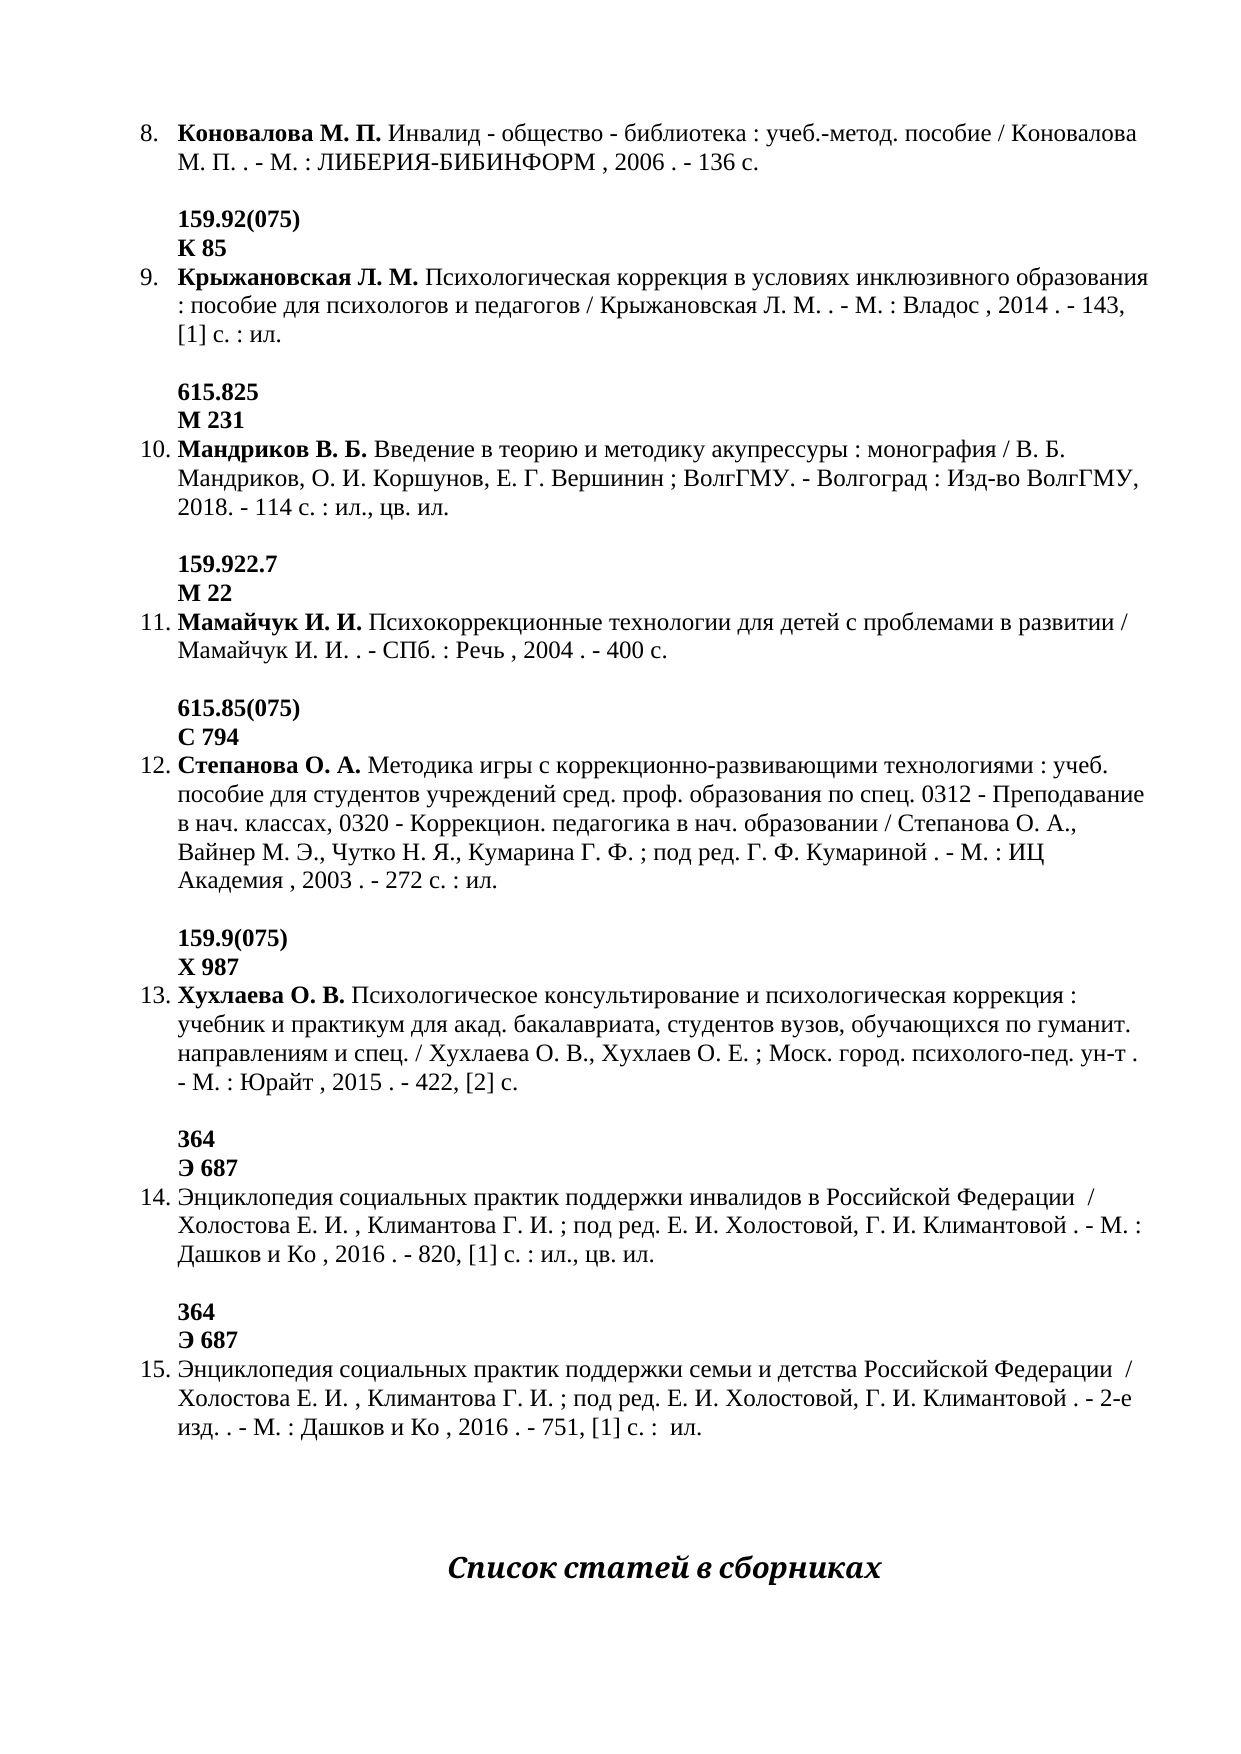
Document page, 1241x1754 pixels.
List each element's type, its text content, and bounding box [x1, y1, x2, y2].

text 159.9(075) Х 987 [177, 923, 1152, 981]
list Коновалова М. П. Инвалид - общество - библиотека : учеб.-метод. пособие / Коновалова М. П. . - М. : ЛИБЕРИЯ-БИБИНФОРМ , 2006 . - 136 с. [140, 118, 1152, 176]
list Степанова О. А. Методика игры с коррекционно-развивающими технологиями : учеб. пособие для студентов учреждений сред. проф. образования по спец. 0312 - Преподавание в нач. классах, 0320 - Коррекцион. педагогика в нач. образовании / Степанова О. А., Вайнер М. Э., Чутко Н. Я., Кумарина Г. Ф. ; под ред. Г. Ф. Кумариной . - М. : ИЦ Академия , 2003 . - 272 с. : ил. [140, 751, 1152, 894]
list Хухлаева О. В. Психологическое консультирование и психологическая коррекция : учебник и практикум для акад. бакалавриата, студентов вузов, обучающихся по гуманит. направлениям и спец. / Хухлаева О. В., Хухлаев О. Е. ; Моск. город. психолого-пед. ун-т . - М. : Юрайт , 2015 . - 422, [2] с. [140, 981, 1152, 1096]
list Энциклопедия социальных практик поддержки инвалидов в Российской Федерации / Холостова Е. И. , Климантова Г. И. ; под ред. Е. И. Холостовой, Г. И. Климантовой . - М. : Дашков и Ко , 2016 . - 820, [1] с. : ил., цв. ил. [140, 1182, 1152, 1268]
list Крыжановская Л. М. Психологическая коррекция в условиях инклюзивного образования : пособие для психологов и педагогов / Крыжановская Л. М. . - М. : Владос , 2014 . - 143, [1] с. : ил. [140, 262, 1152, 348]
list Мандриков В. Б. Введение в теорию и методику акупрессуры : монография / В. Б. Мандриков, О. И. Коршунов, Е. Г. Вершинин ; ВолгГМУ. - Волгоград : Изд-во ВолгГМУ, 2018. - 114 с. : ил., цв. ил. [140, 434, 1152, 521]
subtitle Список статей в сборниках [177, 1552, 1152, 1585]
text 159.92(075) К 85 [177, 204, 1152, 262]
text 159.922.7 М 22 [177, 549, 1152, 607]
list Энциклопедия социальных практик поддержки семьи и детства Российской Федерации / Холостова Е. И. , Климантова Г. И. ; под ред. Е. И. Холостовой, Г. И. Климантовой . - 2-е изд. . - М. : Дашков и Ко , 2016 . - 751, [1] с. : ил. [140, 1354, 1152, 1441]
text 364 Э 687 [177, 1297, 1152, 1354]
list Мамайчук И. И. Психокоррекционные технологии для детей с проблемами в развитии / Мамайчук И. И. . - СПб. : Речь , 2004 . - 400 с. [140, 607, 1152, 664]
text 615.825 М 231 [177, 377, 1152, 434]
text 364 Э 687 [177, 1124, 1152, 1182]
text 615.85(075) С 794 [177, 693, 1152, 751]
